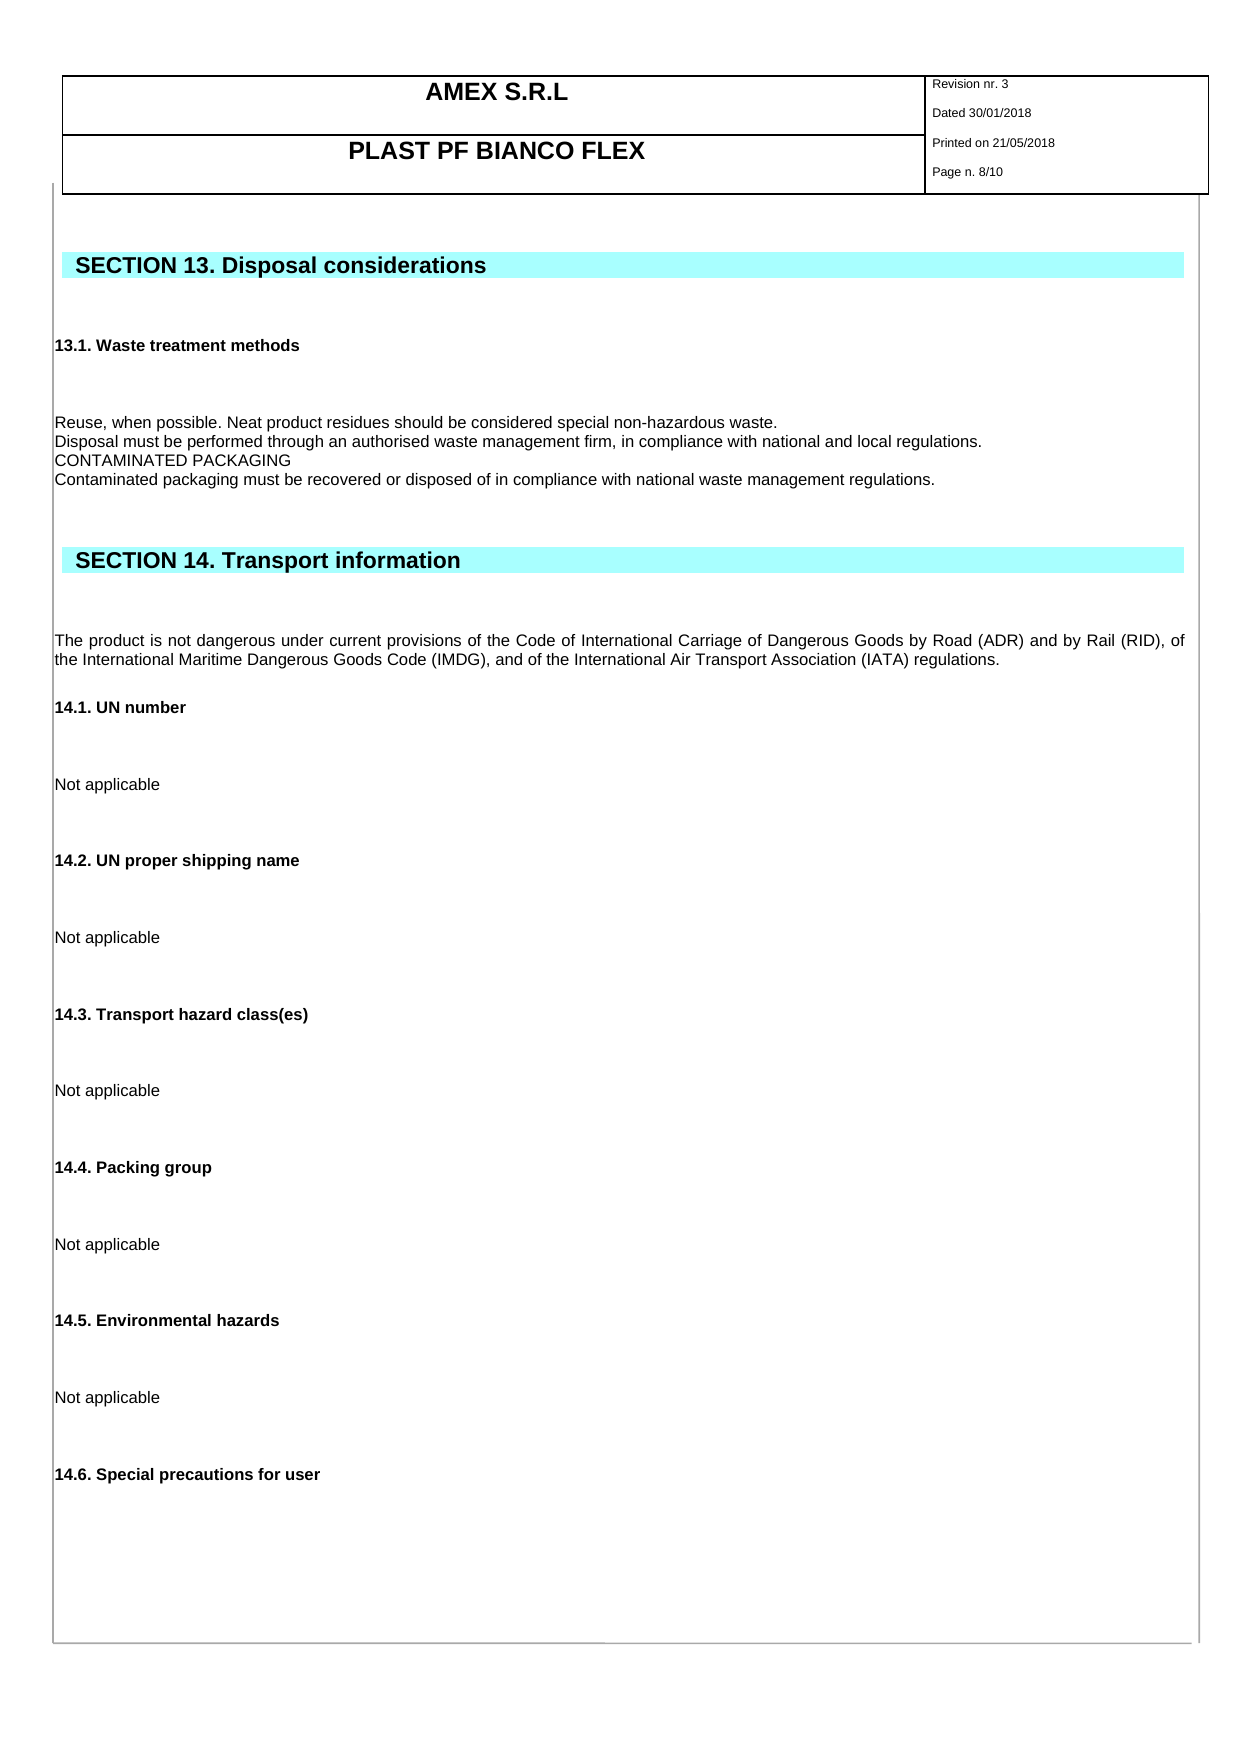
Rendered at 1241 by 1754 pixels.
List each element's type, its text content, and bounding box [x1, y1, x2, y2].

text Disposal must be performed through an authorised waste management firm, in compliance with national and local regulations. [54, 432, 1186, 451]
text 13.1. Waste treatment methods [54, 336, 1186, 355]
text 14.1. UN number [54, 698, 1186, 717]
text Not applicable [54, 1234, 1186, 1254]
text CONTAMINATED PACKAGING [54, 451, 1186, 470]
table_header SECTION 14. Transport information [62, 547, 1184, 573]
text 14.5. Environmental hazards [54, 1311, 1186, 1330]
text Not applicable [54, 1388, 1186, 1407]
text Not applicable [54, 1081, 1186, 1100]
text 14.4. Packing group [54, 1158, 1186, 1177]
text Not applicable [54, 774, 1186, 794]
text The product is not dangerous under current provisions of the Code of International Carriage of Dangerous Goods by Road (ADR) and by Rail (RID), of the International Maritime Dangerous Goods Code (IMDG), and of the International Air Transport Association (IATA) regulations. [54, 631, 1186, 669]
text Contaminated packaging must be recovered or disposed of in compliance with national waste management regulations. [54, 470, 1186, 489]
text 14.2. UN proper shipping name [54, 851, 1186, 870]
table_header SECTION 13. Disposal considerations [62, 252, 1184, 278]
text 14.3. Transport hazard class(es) [54, 1004, 1186, 1024]
text 14.6. Special precautions for user [54, 1464, 1186, 1484]
text Not applicable [54, 928, 1186, 947]
text Reuse, when possible. Neat product residues should be considered special non-hazardous waste. [54, 413, 1186, 432]
